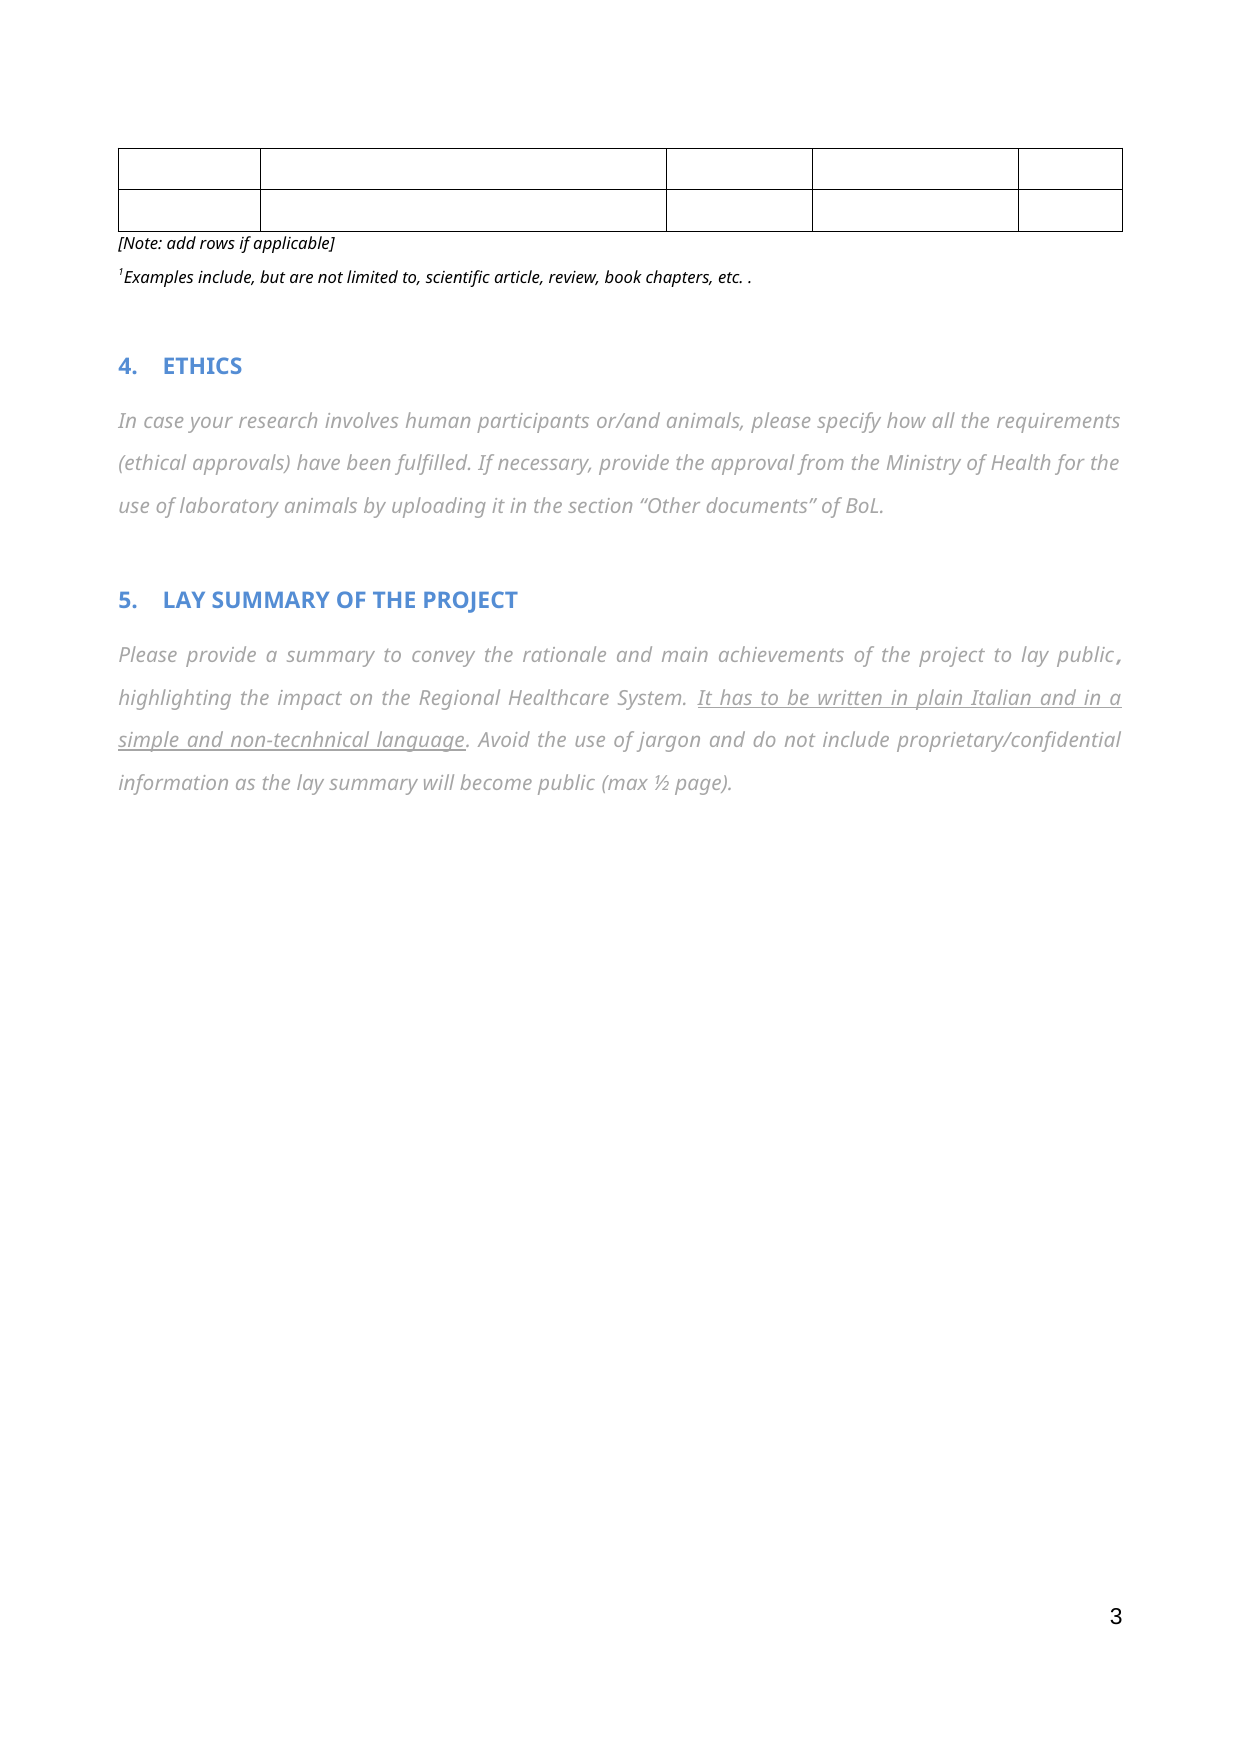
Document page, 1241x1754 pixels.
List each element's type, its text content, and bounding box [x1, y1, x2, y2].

table_cell [813, 149, 1018, 189]
table_cell [261, 190, 666, 231]
text In case your research involves human participants or/and animals, please specify how all the requirements (ethical approvals) have been fulfilled. If necessary, provide the approval from the Ministry of Health for the use of laboratory animals by uploading it in the section “Other documents” of BoL. [118, 406, 1125, 519]
text [Note: add rows if applicable] [118, 232, 1122, 254]
table_cell [119, 190, 260, 231]
table_cell [667, 190, 812, 231]
table_cell [1019, 190, 1122, 231]
table_cell [261, 149, 666, 189]
text 1Examples include, but are not limited to, scientific article, review, book chapters, etc. . [118, 266, 1122, 288]
text Please provide a summary to convey the rationale and main achievements of the project to lay public, highlighting the impact on the Regional Healthcare System. It has to be written in plain Italian and in a simple and non-tecnhnical language. Avoid the use of jargon and do not include proprietary/confidential information as the lay summary will become public (max ½ page). [118, 640, 1125, 796]
table_cell [119, 149, 260, 189]
table_cell [1019, 149, 1122, 189]
list Lay SUmmary of the project [118, 584, 1122, 615]
list ETHICS [118, 350, 1122, 381]
table_cell [813, 190, 1018, 231]
table_cell [667, 149, 812, 189]
